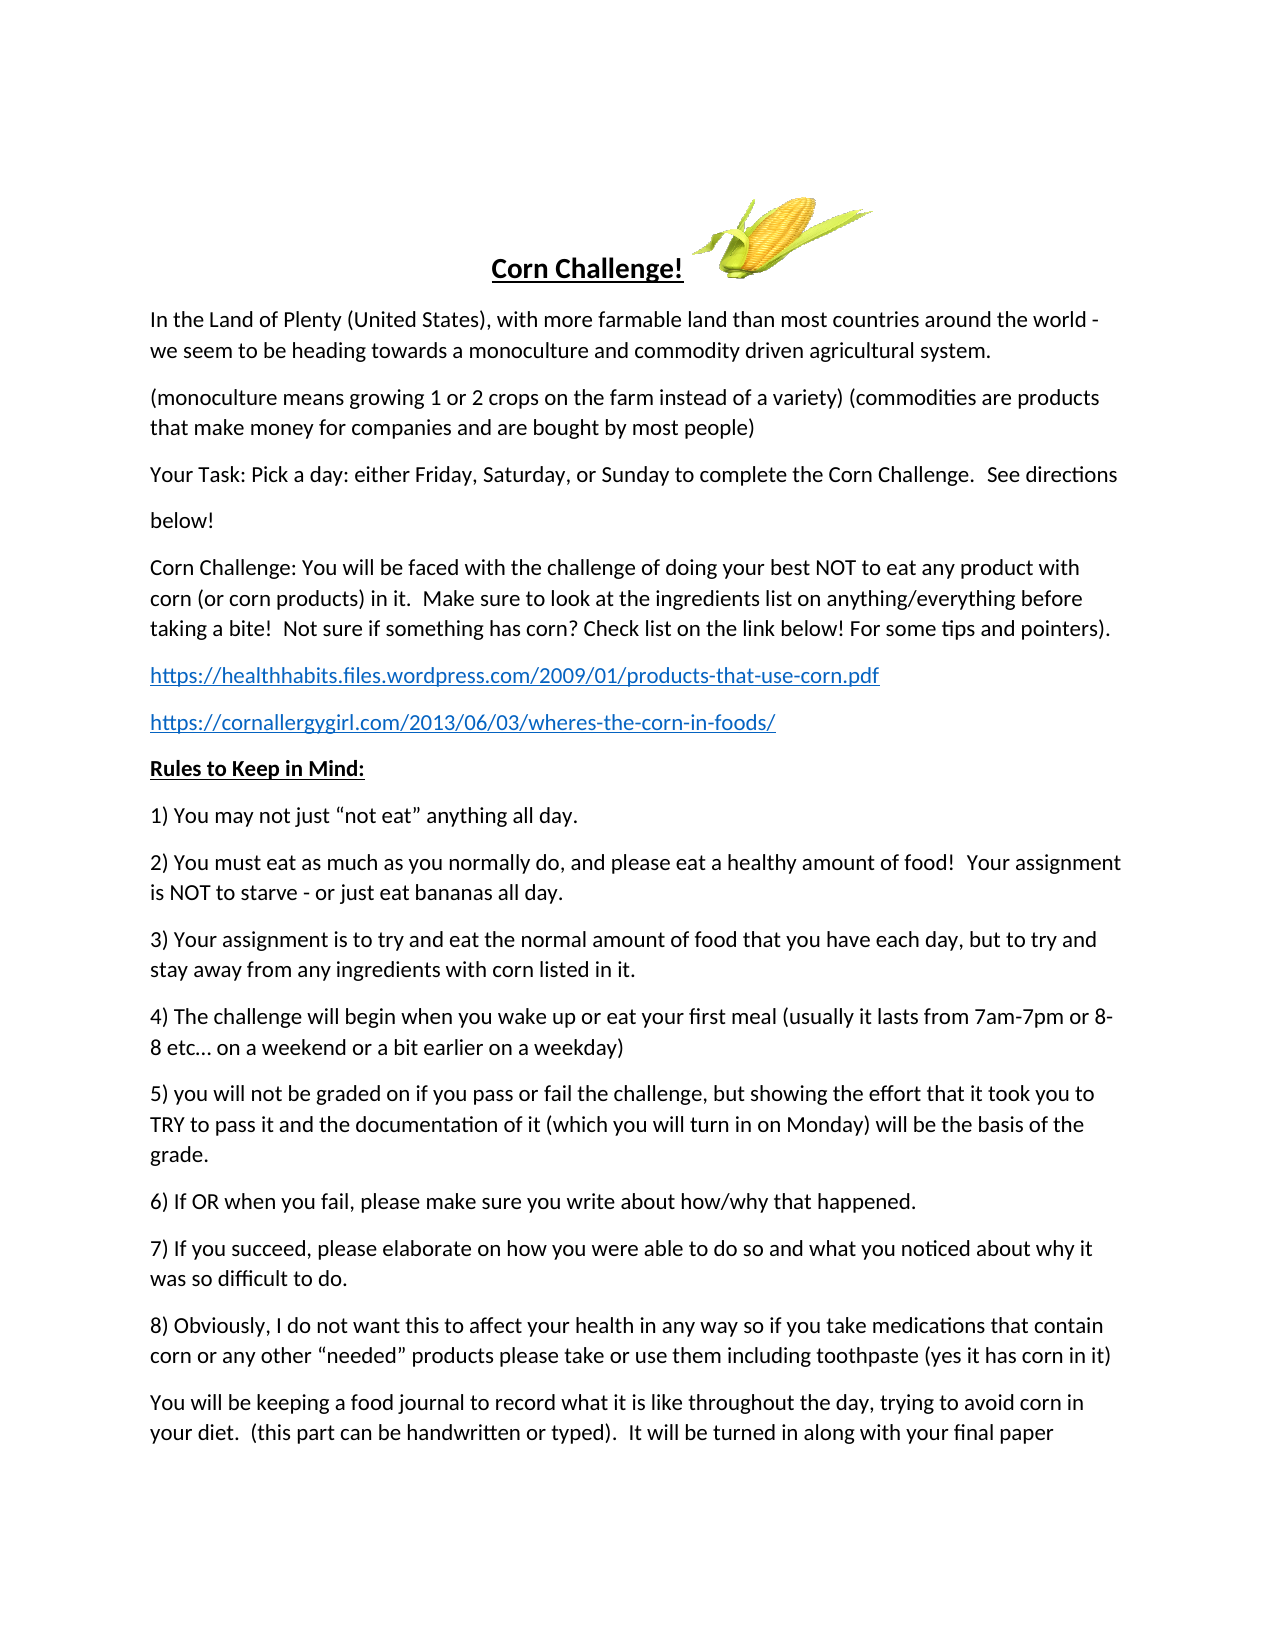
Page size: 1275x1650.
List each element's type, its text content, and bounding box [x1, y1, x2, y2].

text Rules to Keep in Mind: [150, 754, 1125, 783]
text Corn Challenge: You will be faced with the challenge of doing your best NOT to eat any product with corn (or corn products) in it. Make sure to look at the ingredients list on anything/everything before taking a bite! Not sure if something has corn? Check list on the link below! For some tips and pointers). [150, 553, 1125, 642]
text (monoculture means growing 1 or 2 crops on the farm instead of a variety) (commodities are products that make money for companies and are bought by most people) [150, 383, 1125, 441]
text Corn Challenge! [150, 197, 1125, 286]
text You will be keeping a food journal to record what it is like throughout the day, trying to avoid corn in your diet. (this part can be handwritten or typed). It will be turned in along with your final paper [150, 1388, 1125, 1446]
text 8) Obviously, I do not want this to affect your health in any way so if you take medications that contain corn or any other “needed” products please take or use them including toothpaste (yes it has corn in it) [150, 1311, 1125, 1369]
text 7) If you succeed, please elaborate on how you were able to do so and what you noticed about why it was so difficult to do. [150, 1234, 1125, 1292]
text 1) You may not just “not eat” anything all day. [150, 801, 1125, 829]
text https://healthhabits.files.wordpress.com/2009/01/products-that-use-corn.pdf [150, 661, 1125, 689]
text below! [150, 507, 1125, 535]
picture [688, 196, 877, 279]
text 6) If OR when you fail, please make sure you write about how/why that happened. [150, 1187, 1125, 1215]
text 2) You must eat as much as you normally do, and please eat a healthy amount of food! Your assignment is NOT to starve - or just eat bananas all day. [150, 848, 1125, 907]
text 3) Your assignment is to try and eat the normal amount of food that you have each day, but to try and stay away from any ingredients with corn listed in it. [150, 925, 1125, 984]
text 5) you will not be graded on if you pass or fail the challenge, but showing the effort that it took you to TRY to pass it and the documentation of it (which you will turn in on Monday) will be the basis of the grade. [150, 1079, 1125, 1168]
text In the Land of Plenty (United States), with more farmable land than most countries around the world - we seem to be heading towards a monoculture and commodity driven agricultural system. [150, 306, 1125, 364]
text Your Task: Pick a day: either Friday, Saturday, or Sunday to complete the Corn Challenge. See directions [150, 460, 1125, 488]
text 4) The challenge will begin when you wake up or eat your first meal (usually it lasts from 7am-7pm or 8-8 etc… on a weekend or a bit earlier on a weekday) [150, 1002, 1125, 1061]
text https://cornallergygirl.com/2013/06/03/wheres-the-corn-in-foods/ [150, 708, 1125, 736]
